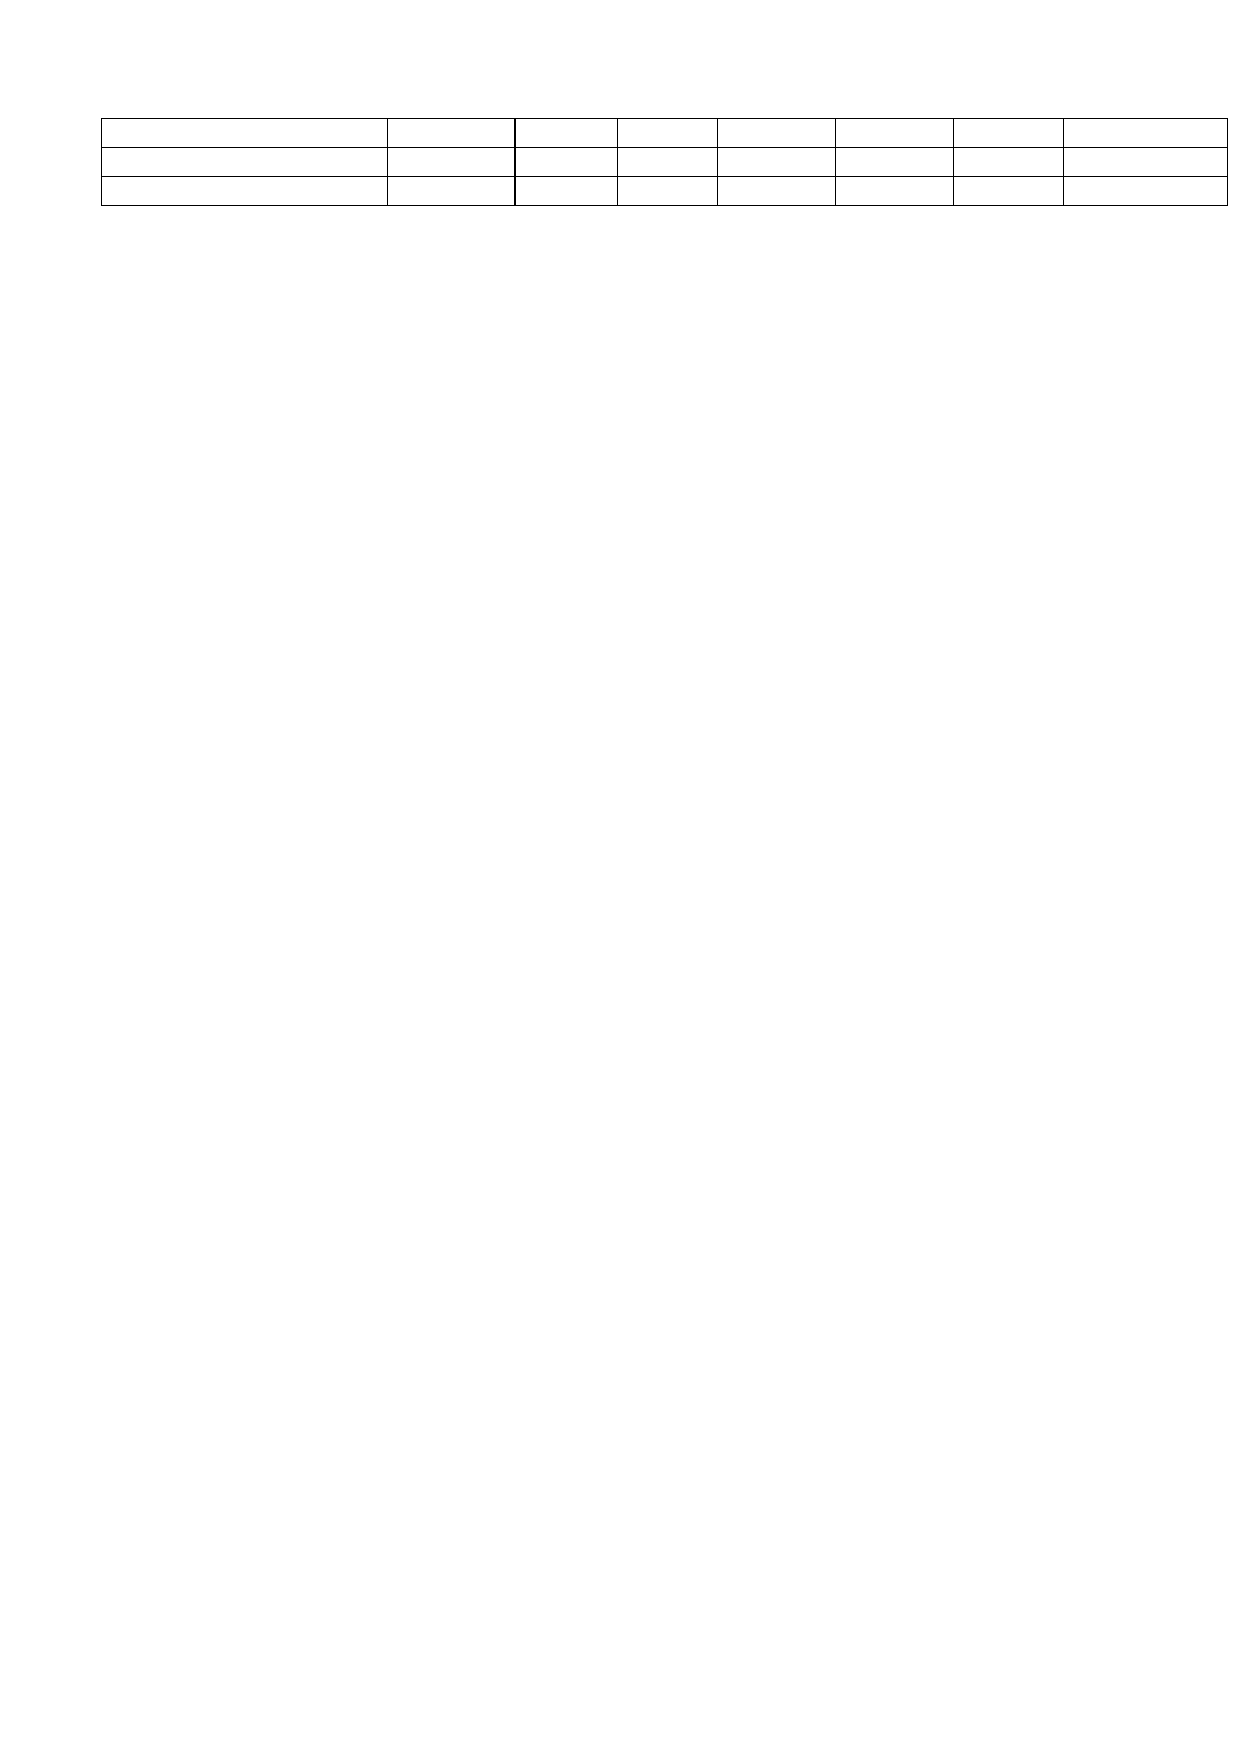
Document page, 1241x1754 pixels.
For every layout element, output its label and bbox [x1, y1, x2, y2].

table_cell [102, 148, 387, 176]
table_cell [388, 119, 514, 147]
table_cell [102, 177, 387, 205]
table_cell [1064, 148, 1227, 176]
table_cell [618, 177, 717, 205]
table_cell [954, 119, 1063, 147]
table_cell [836, 148, 953, 176]
table_cell [516, 119, 617, 147]
table_cell [836, 119, 953, 147]
table_cell [1064, 119, 1227, 147]
table_cell [388, 148, 514, 176]
table_cell [618, 148, 717, 176]
table_cell [1064, 177, 1227, 205]
table_cell [836, 177, 953, 205]
table_cell [516, 177, 617, 205]
table_cell [102, 119, 387, 147]
table_cell [718, 148, 835, 176]
table_cell [388, 177, 514, 205]
table_cell [954, 177, 1063, 205]
table_cell [954, 148, 1063, 176]
table_cell [516, 148, 617, 176]
table_cell [718, 119, 835, 147]
table_cell [618, 119, 717, 147]
table_cell [718, 177, 835, 205]
